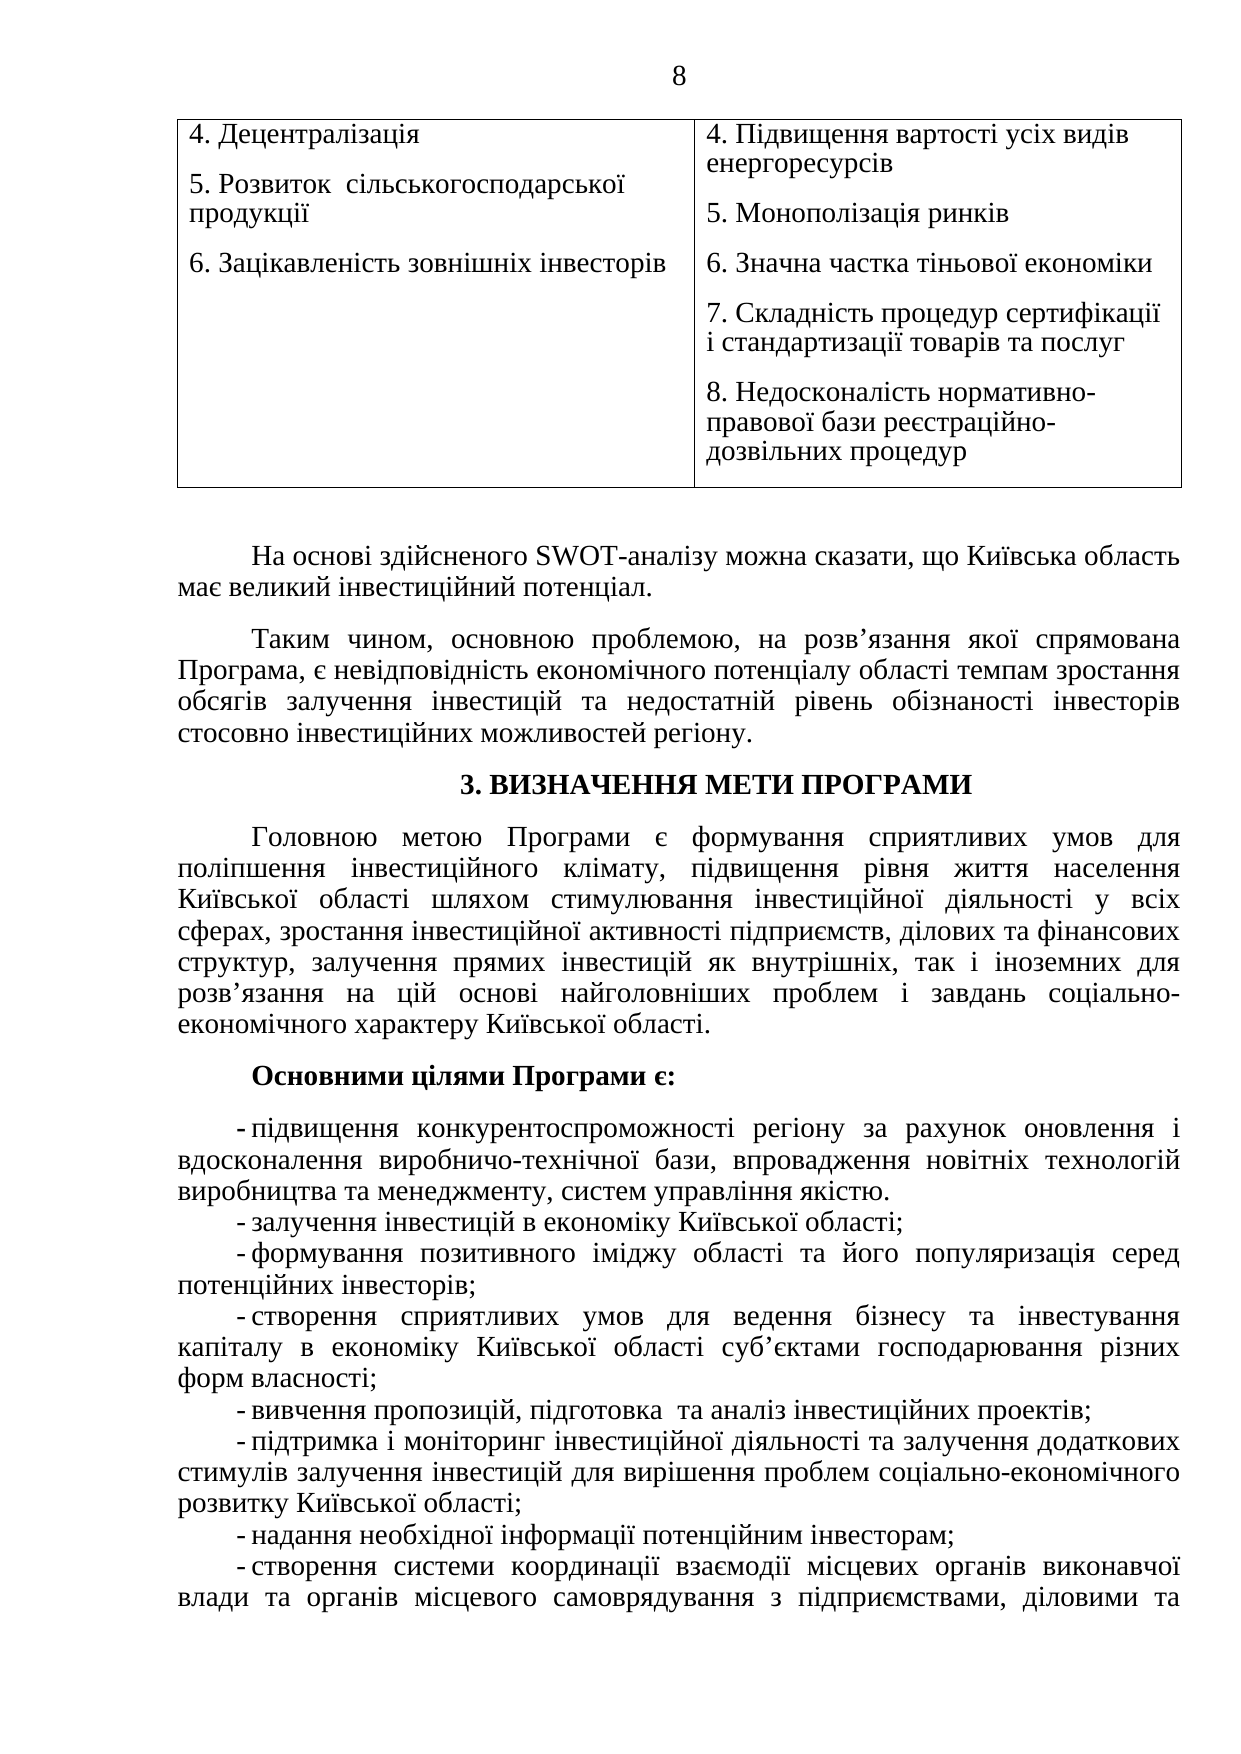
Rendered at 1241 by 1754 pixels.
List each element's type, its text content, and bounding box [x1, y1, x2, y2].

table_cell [695, 120, 1181, 487]
text Головною метою Програми є формування сприятливих умов для поліпшення інвестиційного клімату, підвищення рівня життя населення Київської області шляхом стимулювання інвестиційної діяльності у всіх сферах, зростання інвестиційної активності підприємств, ділових та фінансових структур, залучення прямих інвестицій як внутрішніх, так і іноземних для розв’язання на цій основі найголовніших проблем і завдань соціально-економічного характеру Київської області. [177, 821, 1181, 1040]
list створення сприятливих умов для ведення бізнесу та інвестування капіталу в економіку Київської області суб’єктами господарювання різних форм власності; [177, 1300, 1181, 1394]
list формування позитивного іміджу області та його популяризація серед потенційних інвесторів; [177, 1238, 1181, 1300]
list залучення інвестицій в економіку Київської області; [177, 1207, 1181, 1238]
list вивчення пропозицій, підготовка та аналіз інвестиційних проектів; [177, 1394, 1181, 1425]
text 3. ВИЗНАЧЕННЯ МЕТИ ПРОГРАМИ [177, 769, 1181, 800]
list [177, 1550, 1181, 1613]
text Основними цілями Програми є: [177, 1061, 1181, 1092]
text Таким чином, основною проблемою, на розв’язання якої спрямована Програма, є невідповідність економічного потенціалу області темпам зростання обсягів залучення інвестицій та недостатній рівень обізнаності інвесторів стосовно інвестиційних можливостей регіону. [177, 623, 1181, 748]
text На основі здійсненого SWOT-аналізу можна сказати, що Київська область має великий інвестиційний потенціал. [177, 540, 1181, 602]
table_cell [178, 120, 694, 487]
list підвищення конкурентоспроможності регіону за рахунок оновлення і вдосконалення виробничо-технічної бази, впровадження новітніх технологій виробництва та менеджменту, систем управління якістю. [177, 1113, 1181, 1207]
list надання необхідної інформації потенційним інвесторам; [177, 1519, 1181, 1550]
list підтримка і моніторинг інвестиційної діяльності та залучення додаткових стимулів залучення інвестицій для вирішення проблем соціально-економічного розвитку Київської області; [177, 1425, 1181, 1519]
